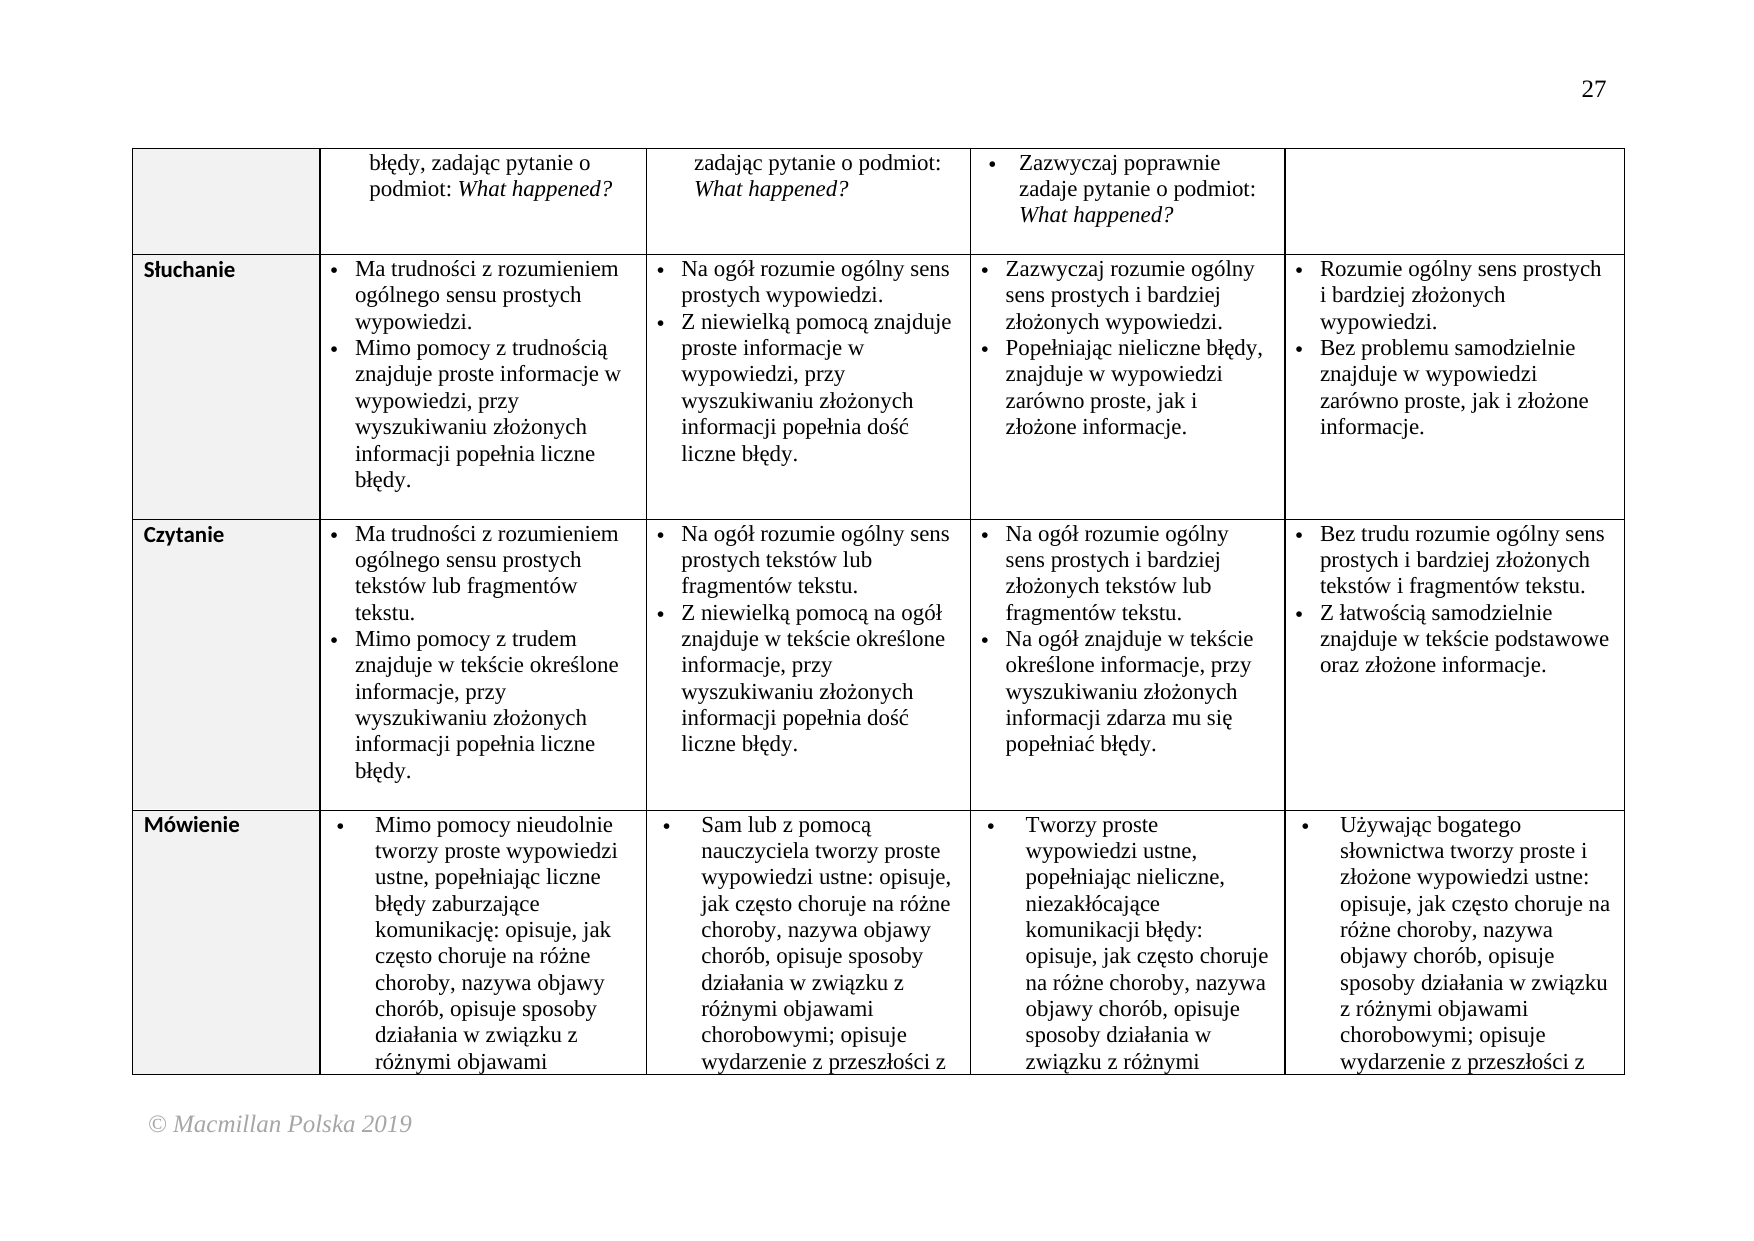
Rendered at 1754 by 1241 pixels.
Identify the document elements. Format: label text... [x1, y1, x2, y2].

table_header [1286, 149, 1624, 254]
table_cell Na ogół rozumie ogólny sens prostych wypowiedzi. Z niewielką pomocą znajduje proste informacje w wypowiedzi, przy wyszukiwaniu złożonych informacji popełnia dość liczne błędy. [647, 255, 970, 519]
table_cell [971, 811, 1284, 1074]
table_cell Słuchanie [133, 255, 319, 519]
table_cell Ma trudności z rozumieniem ogólnego sensu prostych tekstów lub fragmentów tekstu. Mimo pomocy z trudem znajduje w tekście określone informacje, przy wyszukiwaniu złożonych informacji popełnia liczne błędy. [321, 520, 646, 809]
table_cell Na ogół rozumie ogólny sens prostych tekstów lub fragmentów tekstu. Z niewielką pomocą na ogół znajduje w tekście określone informacje, przy wyszukiwaniu złożonych informacji popełnia dość liczne błędy. [647, 520, 970, 809]
table_cell Rozumie ogólny sens prostych i bardziej złożonych wypowiedzi. Bez problemu samodzielnie znajduje w wypowiedzi zarówno proste, jak i złożone informacje. [1286, 255, 1624, 519]
table_cell Mówienie [133, 811, 319, 1074]
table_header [971, 149, 1284, 254]
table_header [321, 149, 646, 254]
table_cell Bez trudu rozumie ogólny sens prostych i bardziej złożonych tekstów i fragmentów tekstu. Z łatwością samodzielnie znajduje w tekście podstawowe oraz złożone informacje. [1286, 520, 1624, 809]
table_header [133, 149, 319, 254]
table_cell Czytanie [133, 520, 319, 809]
table_cell Zazwyczaj rozumie ogólny sens prostych i bardziej złożonych wypowiedzi. Popełniając nieliczne błędy, znajduje w wypowiedzi zarówno proste, jak i złożone informacje. [971, 255, 1284, 519]
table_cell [1286, 811, 1624, 1074]
table_cell Na ogół rozumie ogólny sens prostych i bardziej złożonych tekstów lub fragmentów tekstu. Na ogół znajduje w tekście określone informacje, przy wyszukiwaniu złożonych informacji zdarza mu się popełniać błędy. [971, 520, 1284, 809]
table_cell Ma trudności z rozumieniem ogólnego sensu prostych wypowiedzi. Mimo pomocy z trudnością znajduje proste informacje w wypowiedzi, przy wyszukiwaniu złożonych informacji popełnia liczne błędy. [321, 255, 646, 519]
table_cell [321, 811, 646, 1074]
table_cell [647, 811, 970, 1074]
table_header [647, 149, 970, 254]
